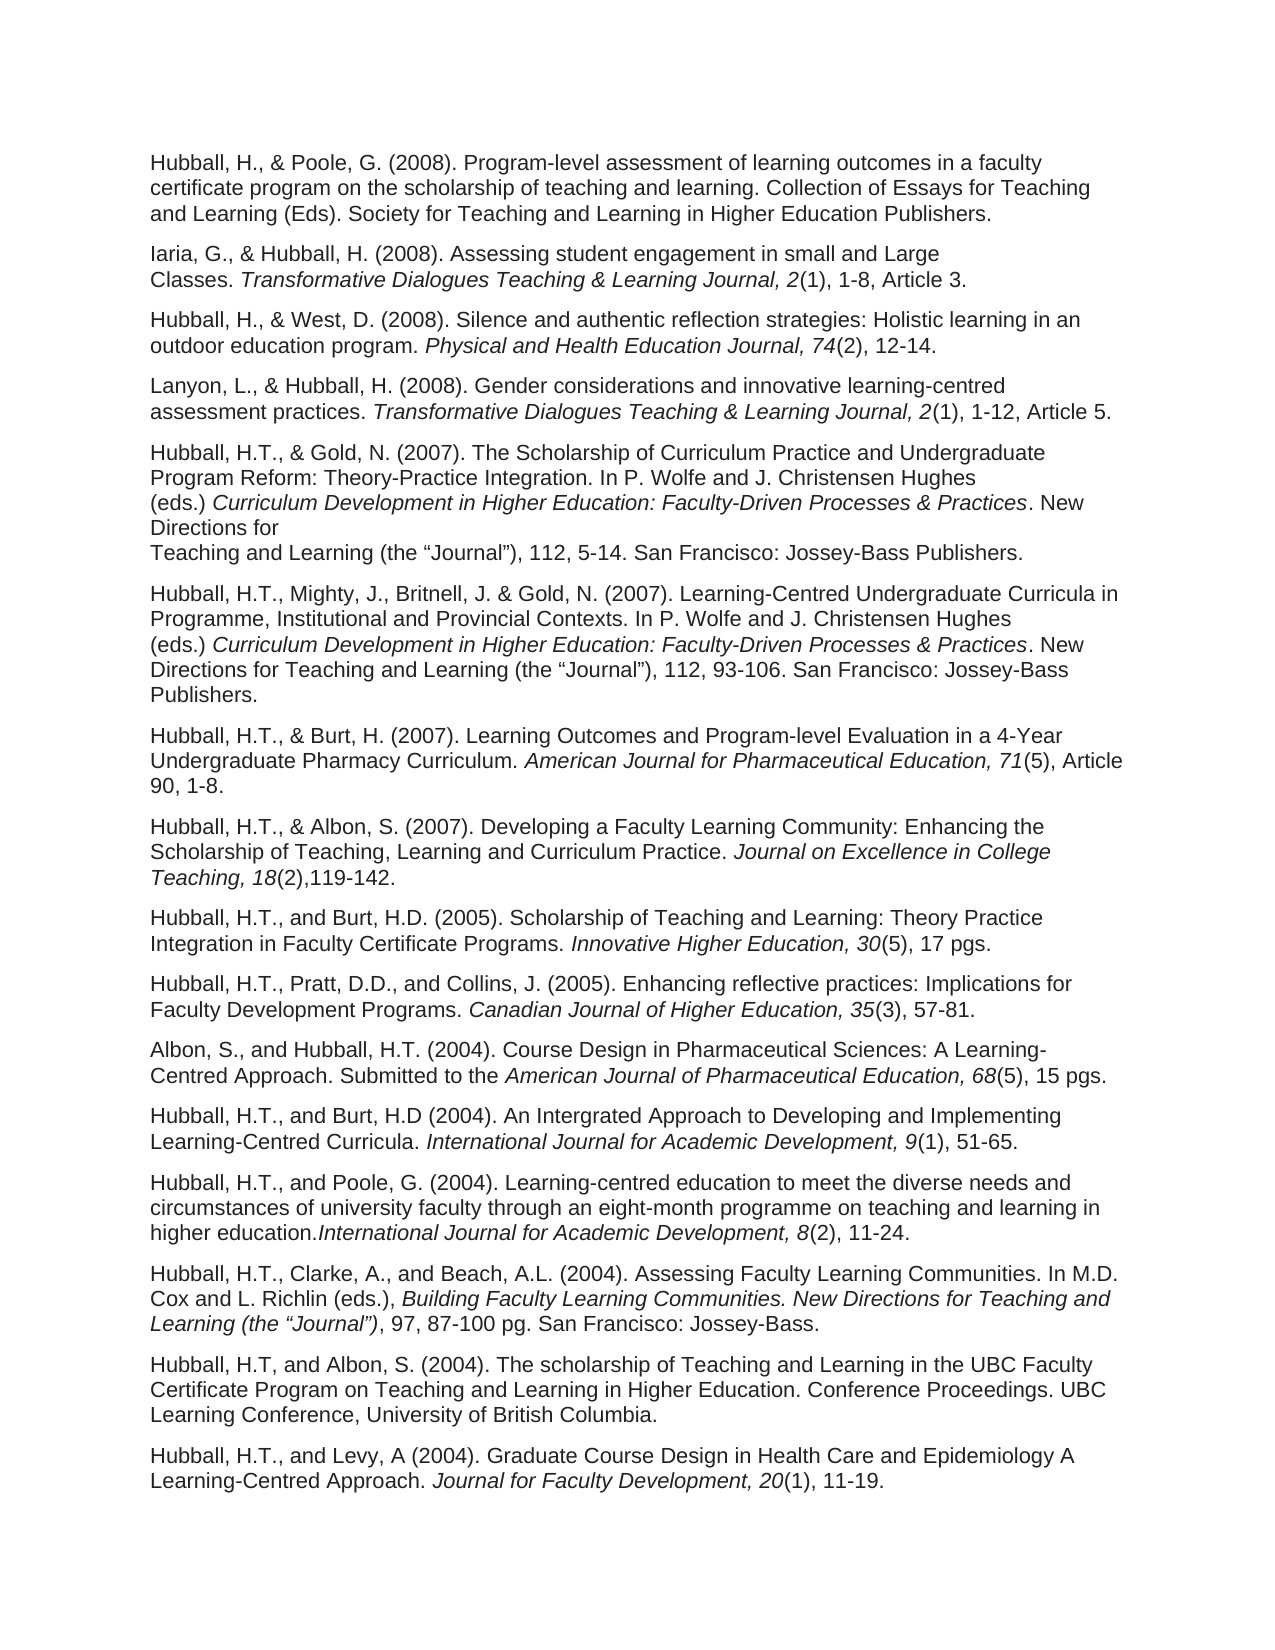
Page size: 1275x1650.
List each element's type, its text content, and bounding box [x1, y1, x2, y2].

text Hubball, H.T., Pratt, D.D., and Collins, J. (2005). Enhancing reflective practices: Implications for Faculty Development Programs. Canadian Journal of Higher Education, 35(3), 57-81. [150, 971, 1125, 1022]
text Hubball, H.T., and Burt, H.D. (2005). Scholarship of Teaching and Learning: Theory Practice Integration in Faculty Certificate Programs. Innovative Higher Education, 30(5), 17 pgs. [150, 905, 1125, 956]
text Hubball, H., & Poole, G. (2008). Program-level assessment of learning outcomes in a faculty certificate program on the scholarship of teaching and learning. Collection of Essays for Teaching and Learning (Eds). Society for Teaching and Learning in Higher Education Publishers. [150, 150, 1125, 226]
text Hubball, H., & West, D. (2008). Silence and authentic reflection strategies: Holistic learning in an outdoor education program. Physical and Health Education Journal, 74(2), 12-14. [150, 307, 1125, 358]
text Hubball, H.T., Clarke, A., and Beach, A.L. (2004). Assessing Faculty Learning Communities. In M.D. Cox and L. Richlin (eds.), Building Faculty Learning Communities. New Directions for Teaching and Learning (the “Journal”), 97, 87-100 pg. San Francisco: Jossey-Bass. [150, 1261, 1125, 1336]
text Hubball, H.T, and Albon, S. (2004). The scholarship of Teaching and Learning in the UBC Faculty Certificate Program on Teaching and Learning in Higher Education. Conference Proceedings. UBC Learning Conference, University of British Columbia. [150, 1352, 1125, 1427]
text Albon, S., and Hubball, H.T. (2004). Course Design in Pharmaceutical Sciences: A Learning-Centred Approach. Submitted to the American Journal of Pharmaceutical Education, 68(5), 15 pgs. [150, 1037, 1125, 1088]
text Hubball, H.T., & Albon, S. (2007). Developing a Faculty Learning Community: Enhancing the Scholarship of Teaching, Learning and Curriculum Practice. Journal on Excellence in College Teaching, 18(2),119-142. [150, 814, 1125, 889]
text Hubball, H.T., & Gold, N. (2007). The Scholarship of Curriculum Practice and Undergraduate Program Reform: Theory-Practice Integration. In P. Wolfe and J. Christensen Hughes (eds.) Curriculum Development in Higher Education: Faculty-Driven Processes & Practices. New Directions for Teaching and Learning (the “Journal”), 112, 5-14. San Francisco: Jossey-Bass Publishers. [150, 439, 1125, 565]
text Iaria, G., & Hubball, H. (2008). Assessing student engagement in small and Large Classes. Transformative Dialogues Teaching & Learning Journal, 2(1), 1-8, Article 3. [150, 241, 1125, 292]
text Hubball, H.T., & Burt, H. (2007). Learning Outcomes and Program-level Evaluation in a 4-Year Undergraduate Pharmacy Curriculum. American Journal for Pharmaceutical Education, 71(5), Article 90, 1-8. [150, 723, 1125, 798]
text Hubball, H.T., and Poole, G. (2004). Learning-centred education to meet the diverse needs and circumstances of university faculty through an eight-month programme on teaching and learning in higher education.International Journal for Academic Development, 8(2), 11-24. [150, 1169, 1125, 1245]
text Hubball, H.T., and Levy, A (2004). Graduate Course Design in Health Care and Epidemiology A Learning-Centred Approach. Journal for Faculty Development, 20(1), 11-19. [150, 1443, 1125, 1493]
text Hubball, H.T., and Burt, H.D (2004). An Intergrated Approach to Developing and Implementing Learning-Centred Curricula. International Journal for Academic Development, 9(1), 51-65. [150, 1103, 1125, 1154]
text Hubball, H.T., Mighty, J., Britnell, J. & Gold, N. (2007). Learning-Centred Undergraduate Curricula in Programme, Institutional and Provincial Contexts. In P. Wolfe and J. Christensen Hughes (eds.) Curriculum Development in Higher Education: Faculty-Driven Processes & Practices. New Directions for Teaching and Learning (the “Journal”), 112, 93-106. San Francisco: Jossey-Bass Publishers. [150, 581, 1125, 707]
text Lanyon, L., & Hubball, H. (2008). Gender considerations and innovative learning-centred assessment practices. Transformative Dialogues Teaching & Learning Journal, 2(1), 1-12, Article 5. [150, 373, 1125, 424]
